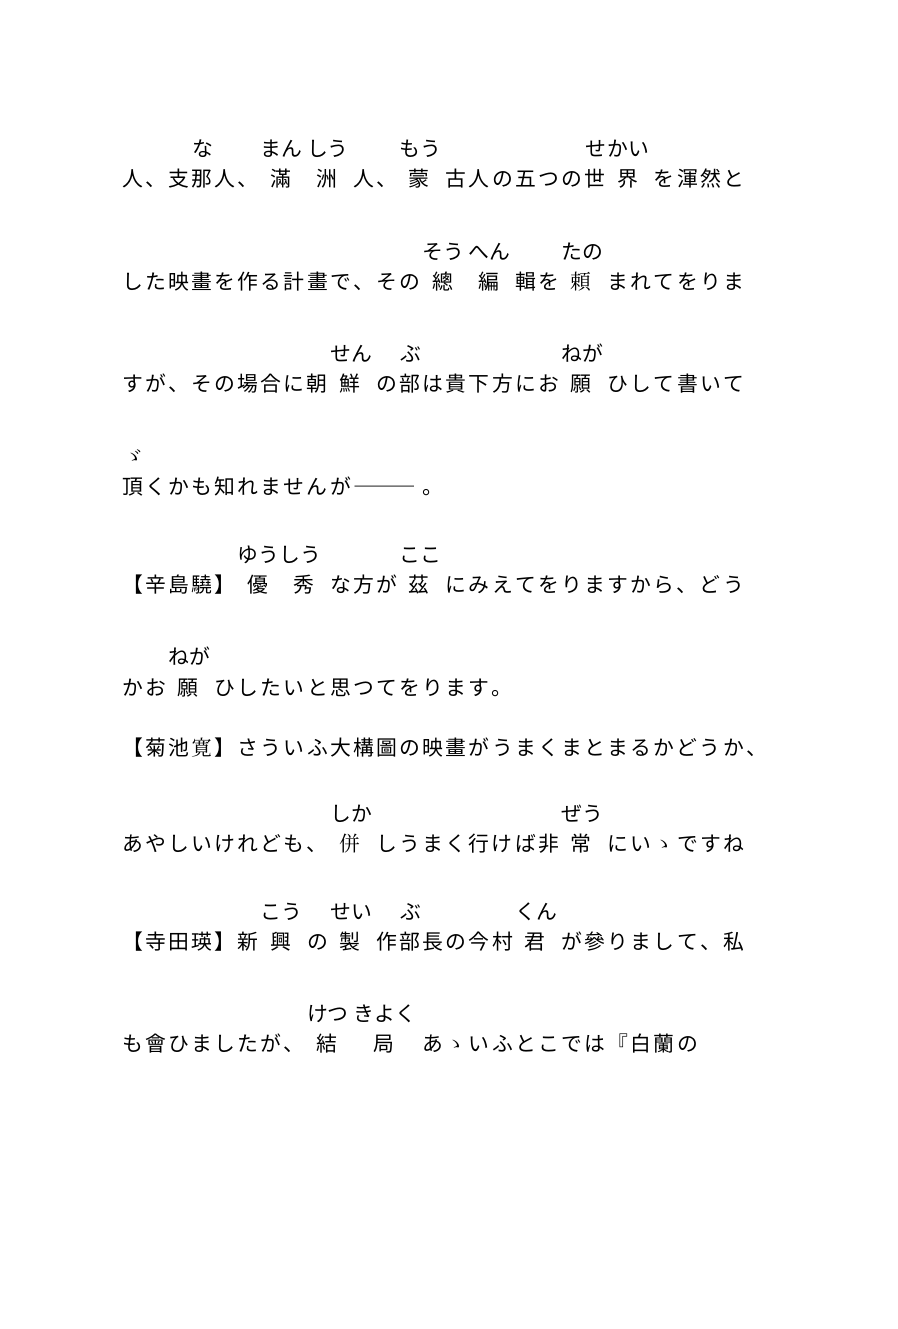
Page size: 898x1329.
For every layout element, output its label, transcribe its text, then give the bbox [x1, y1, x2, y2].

text 【菊池寛】さういふ大構圖の映畫がうまくまとまるかどうか、あやしいけれども、しうまく行けば非にいゝですね [122, 724, 746, 872]
text 【辛島驍】な方がにみえてをりますから、どうかおひしたいと思つてをります。 [122, 524, 746, 715]
